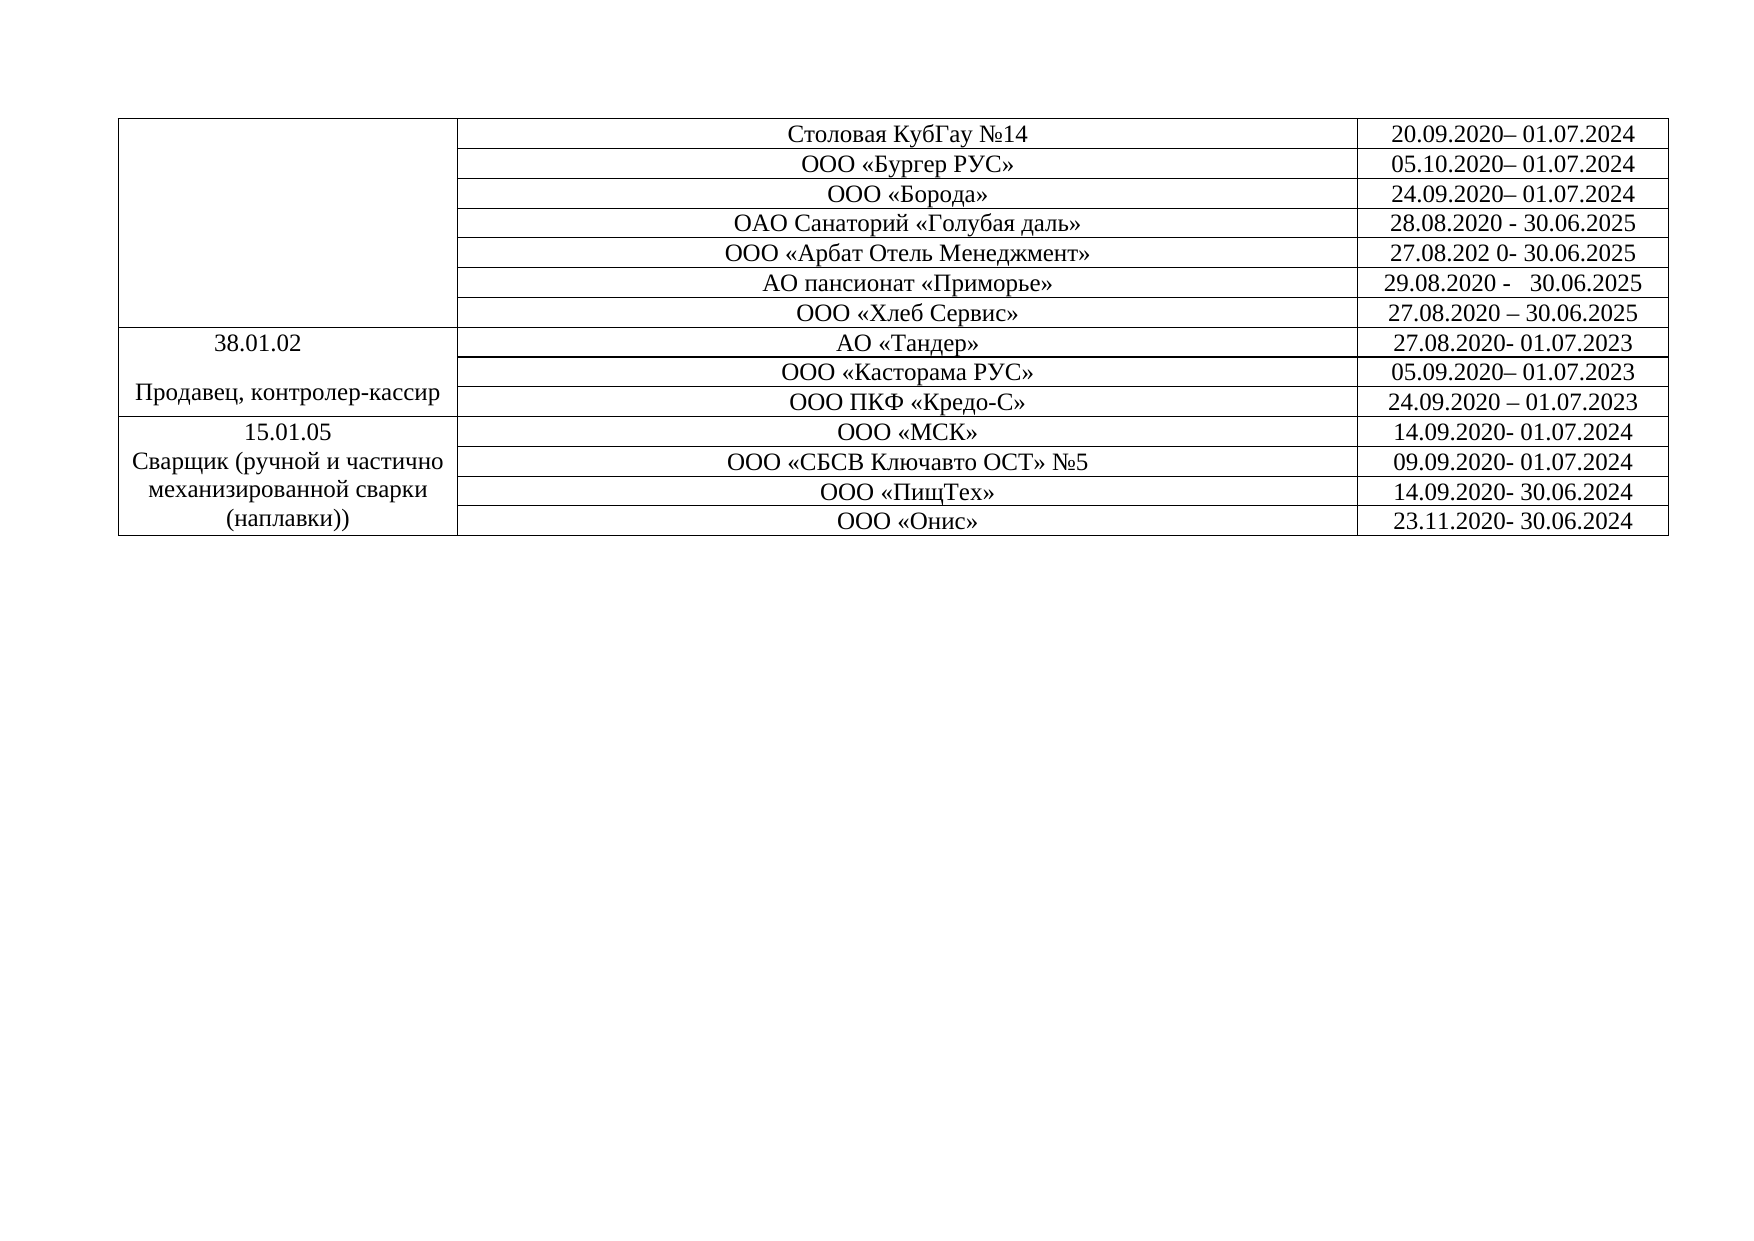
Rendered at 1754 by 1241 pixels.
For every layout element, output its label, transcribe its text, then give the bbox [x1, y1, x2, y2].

table_cell ООО «Арбат Отель Менеджмент» [458, 238, 1357, 267]
table_cell 05.10.2020– 01.07.2024 [1358, 149, 1668, 178]
table_cell 38.01.02 Продавец, контролер-кассир [119, 328, 457, 416]
table_cell ООО «Касторама РУС» [458, 358, 1357, 386]
table_cell 09.09.2020- 01.07.2024 [1358, 447, 1668, 476]
table_cell ООО «Хлеб Сервис» [458, 298, 1357, 327]
table_cell 05.09.2020– 01.07.2023 [1358, 358, 1668, 386]
table_cell 29.08.2020 - 30.06.2025 [1358, 268, 1668, 297]
table_cell 28.08.2020 - 30.06.2025 [1358, 209, 1668, 237]
table_cell ООО «МСК» [458, 417, 1357, 446]
table_cell ОАО Санаторий «Голубая даль» [458, 209, 1357, 237]
table_cell ООО «СБСВ Ключавто ОСТ» №5 [458, 447, 1357, 476]
table_cell ООО «Борода» [458, 179, 1357, 207]
table_cell АО пансионат «Приморье» [458, 268, 1357, 297]
table_cell АО «Тандер» [458, 328, 1357, 356]
table_cell 23.11.2020- 30.06.2024 [1358, 506, 1668, 535]
table_cell ООО «Бургер РУС» [458, 149, 1357, 178]
table_cell Столовая КубГау №14 [458, 119, 1357, 148]
table_cell 20.09.2020– 01.07.2024 [1358, 119, 1668, 148]
table_cell ООО «Онис» [458, 506, 1357, 535]
table_cell 27.08.2020 – 30.06.2025 [1358, 298, 1668, 327]
table_cell 14.09.2020- 30.06.2024 [1358, 477, 1668, 505]
table_cell 24.09.2020 – 01.07.2023 [1358, 387, 1668, 416]
table_cell 27.08.202 0- 30.06.2025 [1358, 238, 1668, 267]
table_cell 14.09.2020- 01.07.2024 [1358, 417, 1668, 446]
table_cell ООО ПКФ «Кредо-С» [458, 387, 1357, 416]
table_cell 24.09.2020– 01.07.2024 [1358, 179, 1668, 207]
table_cell 15.01.05 Сварщик (ручной и частично механизированной сварки (наплавки)) [119, 417, 457, 535]
table_cell ООО «ПищТех» [458, 477, 1357, 505]
table_cell 27.08.2020- 01.07.2023 [1358, 328, 1668, 356]
